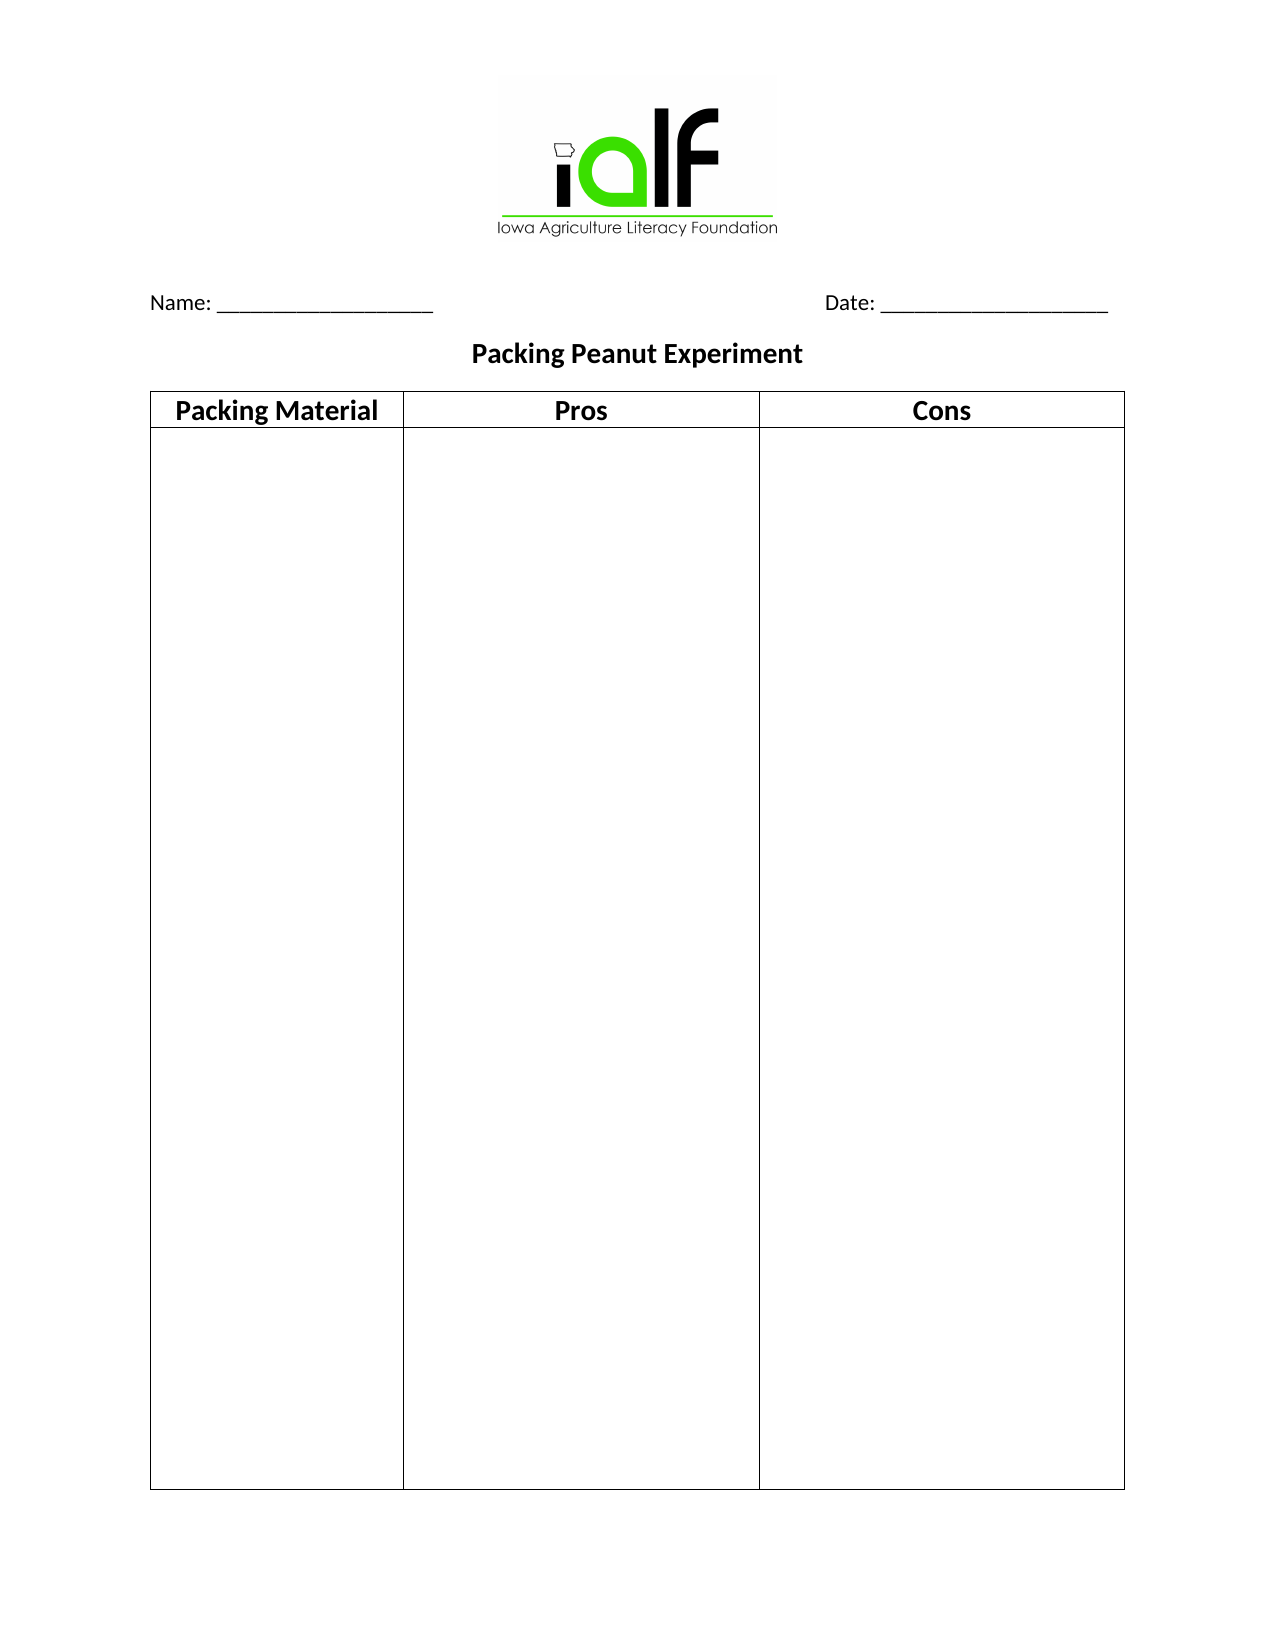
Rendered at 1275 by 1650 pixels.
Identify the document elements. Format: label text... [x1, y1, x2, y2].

table_cell [151, 428, 403, 1489]
table_header Packing Material [151, 392, 403, 427]
table_cell [760, 428, 1124, 1489]
picture [497, 75, 778, 242]
table_header Cons [760, 392, 1124, 427]
text Packing Peanut Experiment [150, 335, 1125, 371]
table_header Pros [404, 392, 759, 427]
table_cell [404, 428, 759, 1489]
text Name: ___________________ Date: ____________________ [150, 288, 1125, 317]
